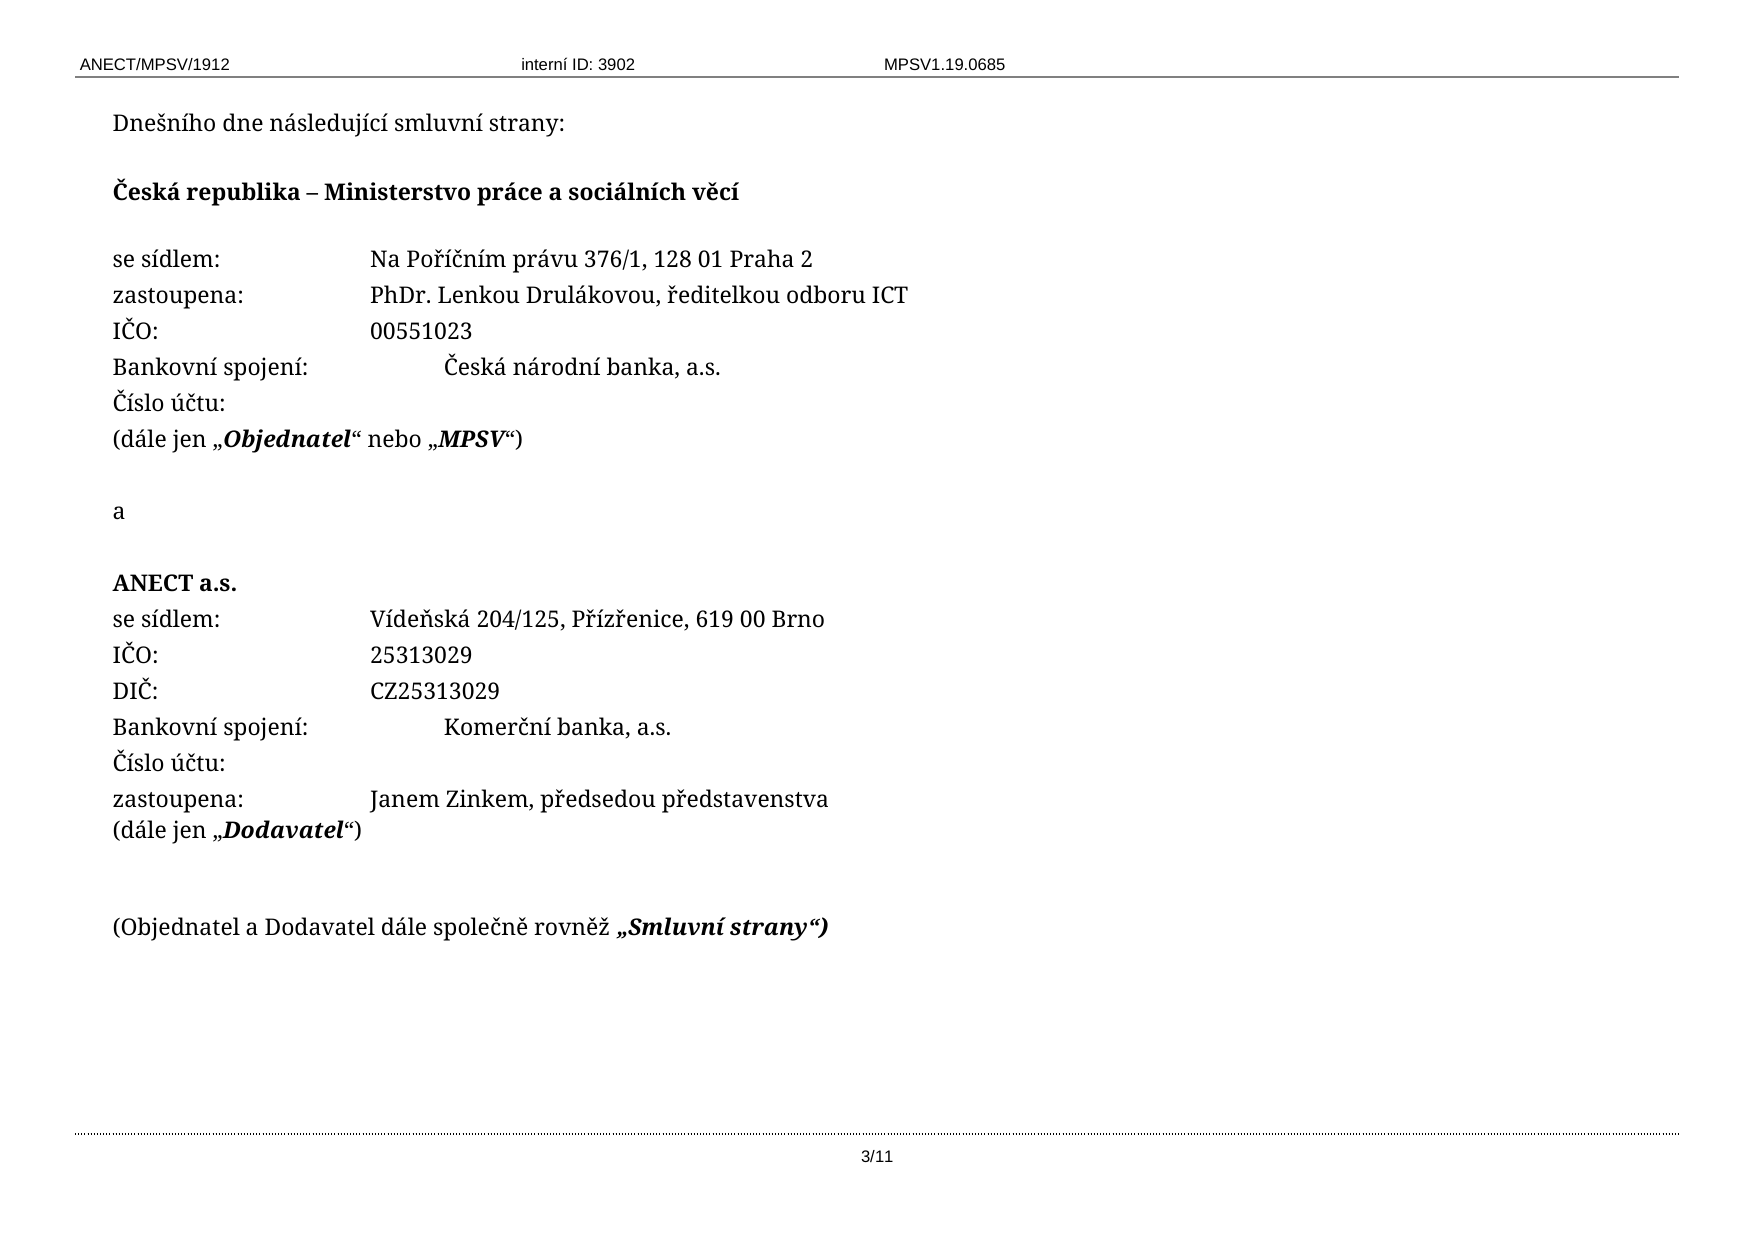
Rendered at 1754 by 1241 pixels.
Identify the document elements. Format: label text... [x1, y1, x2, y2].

text DIČ: CZ25313029 [75, 675, 1679, 706]
list se sídlem: Na Poříčním právu 376/1, 128 01 Praha 2 [112, 243, 1679, 275]
list IČO: 00551023 [112, 315, 1679, 347]
text ANECT a.s. [75, 567, 1679, 598]
text IČO: 25313029 [75, 639, 1679, 670]
text zastoupena: Janem Zinkem, předsedou představenstva [75, 782, 1679, 814]
text se sídlem: Vídeňská 204/125, Přízřenice, 619 00 Brno [75, 603, 1679, 634]
list zastoupena: PhDr. Lenkou Drulákovou, ředitelkou odboru ICT [112, 279, 1679, 311]
text Dnešního dne následující smluvní strany: [75, 107, 1679, 138]
list (dále jen „Dodavatel“) [75, 814, 1679, 845]
list Číslo účtu: [112, 387, 1679, 418]
text a [75, 495, 1679, 526]
list (Objednatel a Dodavatel dále společně rovněž „Smluvní strany“) [75, 911, 1679, 942]
text Bankovní spojení: Komerční banka, a.s. [75, 711, 1679, 742]
text Česká republika – Ministerstvo práce a sociálních věcí [75, 176, 1679, 207]
list (dále jen „Objednatel“ nebo „MPSV“) [75, 423, 1679, 454]
list Bankovní spojení: Česká národní banka, a.s. [112, 351, 1679, 382]
text Číslo účtu: [75, 747, 1679, 778]
